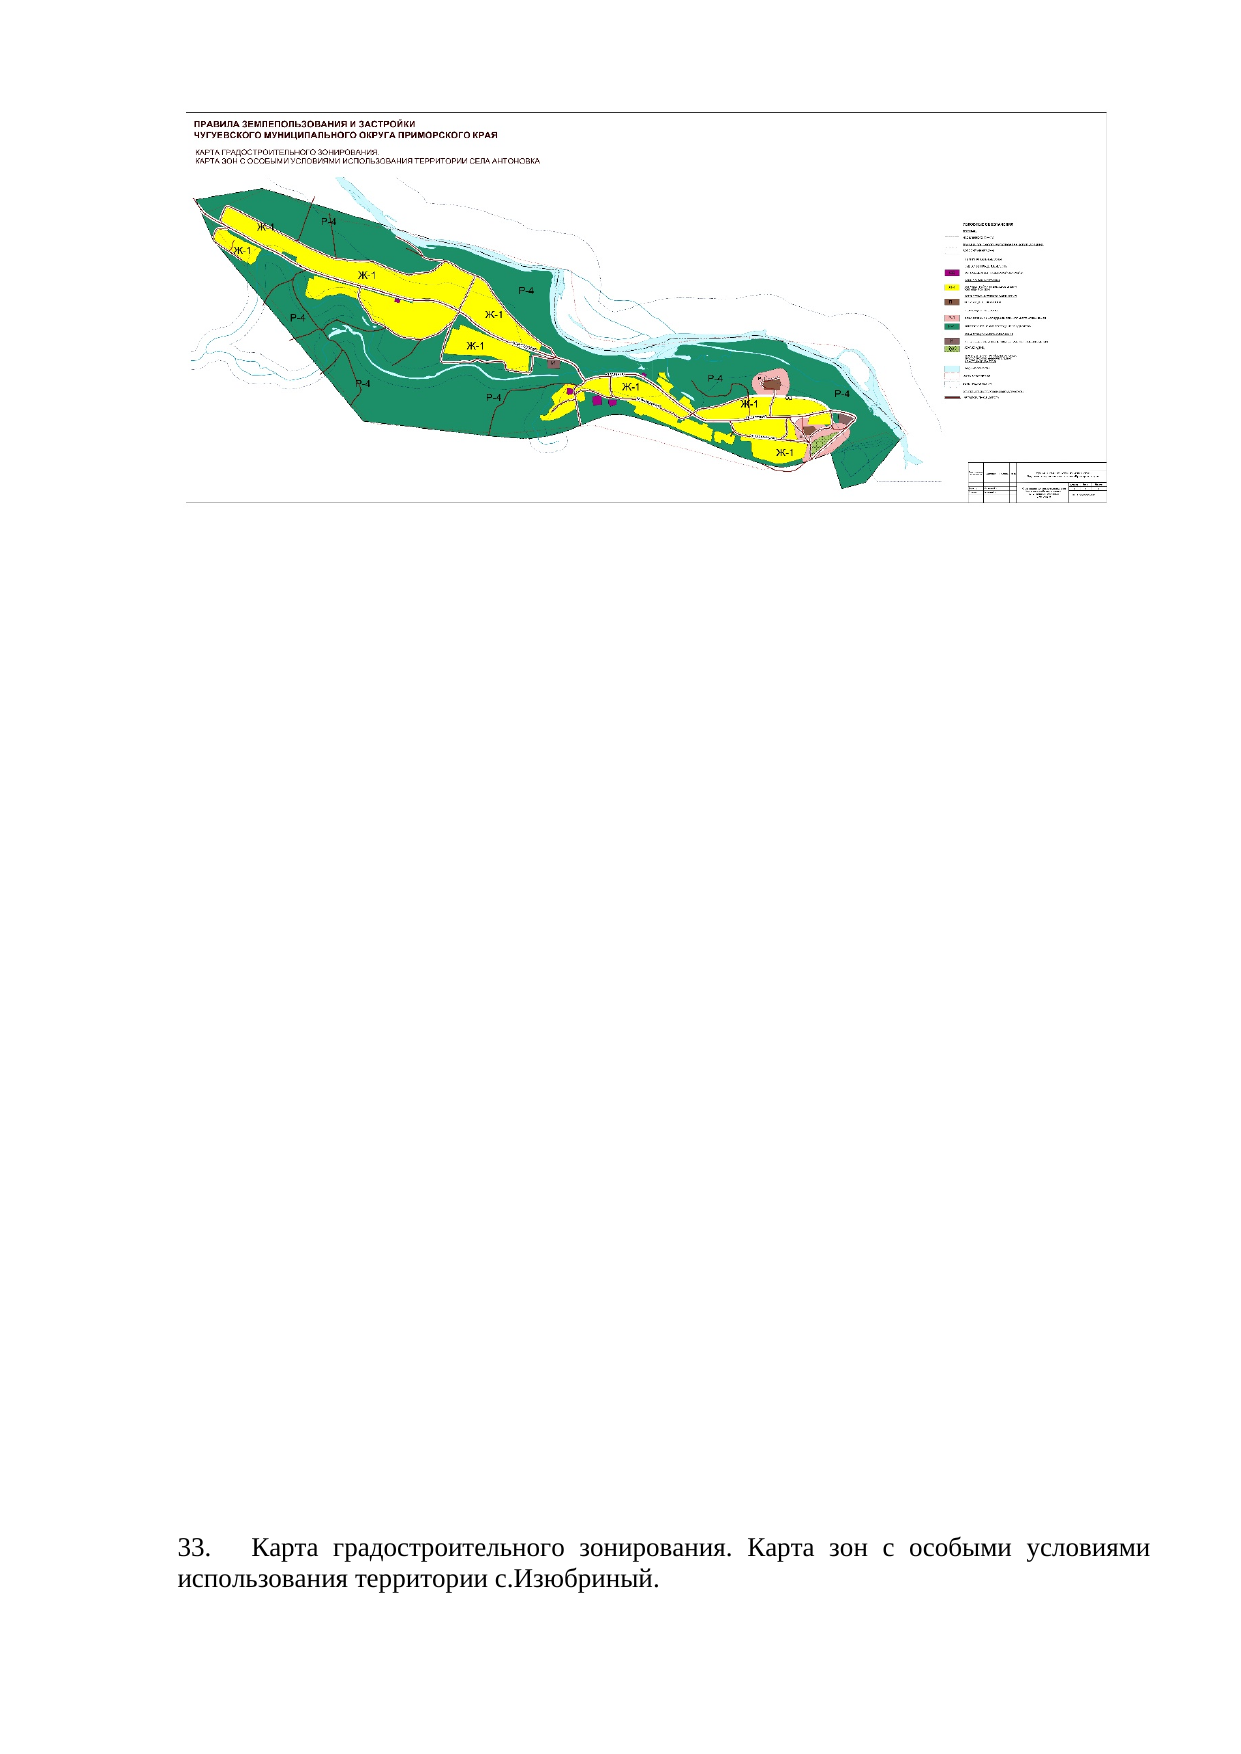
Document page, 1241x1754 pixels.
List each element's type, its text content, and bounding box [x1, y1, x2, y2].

list Карта градостроительного зонирования. Карта зон с особыми условиями использования территории с.Изюбриный. [177, 1531, 1152, 1593]
picture [177, 103, 1152, 537]
